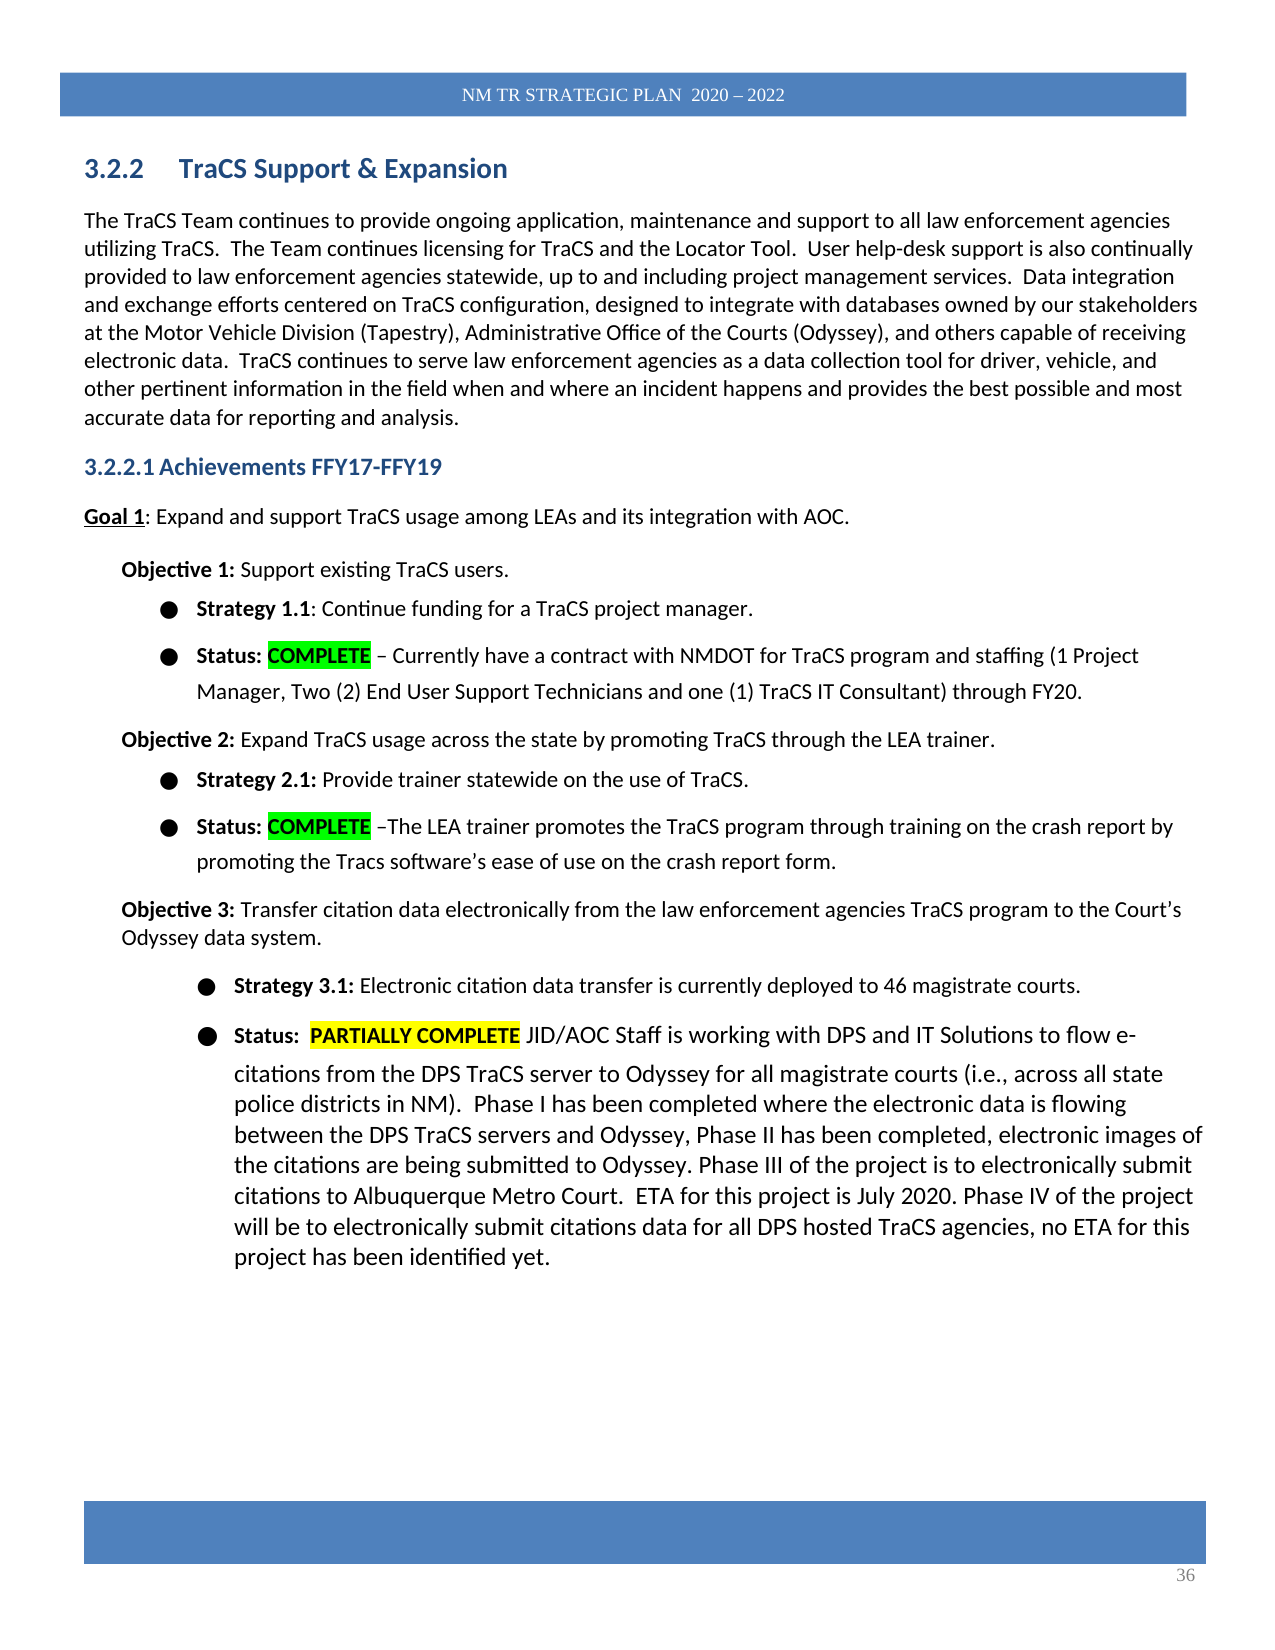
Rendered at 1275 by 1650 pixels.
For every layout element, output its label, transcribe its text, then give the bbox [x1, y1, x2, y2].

text 3.2.2 TraCS Support & Expansion [84, 150, 1206, 186]
text Objective 1: Support existing TraCS users. [84, 555, 1206, 583]
list Strategy 3.1: Electronic citation data transfer is currently deployed to 46 magistrate courts. [196, 960, 1206, 1007]
text Objective 2: Expand TraCS usage across the state by promoting TraCS through the LEA trainer. [84, 725, 1206, 753]
list Status: COMPLETE –The LEA trainer promotes the TraCS program through training on the crash report by promoting the Tracs software’s ease of use on the crash report form. [159, 800, 1206, 875]
text Goal 1: Expand and support TraCS usage among LEAs and its integration with AOC. [84, 502, 1206, 530]
list Status: COMPLETE – Currently have a contract with NMDOT for TraCS program and staffing (1 Project Manager, Two (2) End User Support Technicians and one (1) TraCS IT Consultant) through FY20. [159, 630, 1206, 705]
text 3.2.2.1 Achievements FFY17-FFY19 [84, 451, 1206, 481]
list Status: PARTIALLY COMPLETE JID/AOC Staff is working with DPS and IT Solutions to flow e-citations from the DPS TraCS server to Odyssey for all magistrate courts (i.e., across all state police districts in NM). Phase I has been completed where the electronic data is flowing between the DPS TraCS servers and Odyssey, Phase II has been completed, electronic images of the citations are being submitted to Odyssey. Phase III of the project is to electronically submit citations to Albuquerque Metro Court. ETA for this project is July 2020. Phase IV of the project will be to electronically submit citations data for all DPS hosted TraCS agencies, no ETA for this project has been identified yet. [196, 1007, 1206, 1272]
text The TraCS Team continues to provide ongoing application, maintenance and support to all law enforcement agencies utilizing TraCS. The Team continues licensing for TraCS and the Locator Tool. User help-desk support is also continually provided to law enforcement agencies statewide, up to and including project management services. Data integration and exchange efforts centered on TraCS configuration, designed to integrate with databases owned by our stakeholders at the Motor Vehicle Division (Tapestry), Administrative Office of the Courts (Odyssey), and others capable of receiving electronic data. TraCS continues to serve law enforcement agencies as a data collection tool for driver, vehicle, and other pertinent information in the field when and where an incident happens and provides the best possible and most accurate data for reporting and analysis. [84, 206, 1206, 431]
list Strategy 2.1: Provide trainer statewide on the use of TraCS. [159, 753, 1206, 800]
list Strategy 1.1: Continue funding for a TraCS project manager. [159, 583, 1206, 630]
text Objective 3: Transfer citation data electronically from the law enforcement agencies TraCS program to the Court’s Odyssey data system. [121, 895, 1206, 951]
